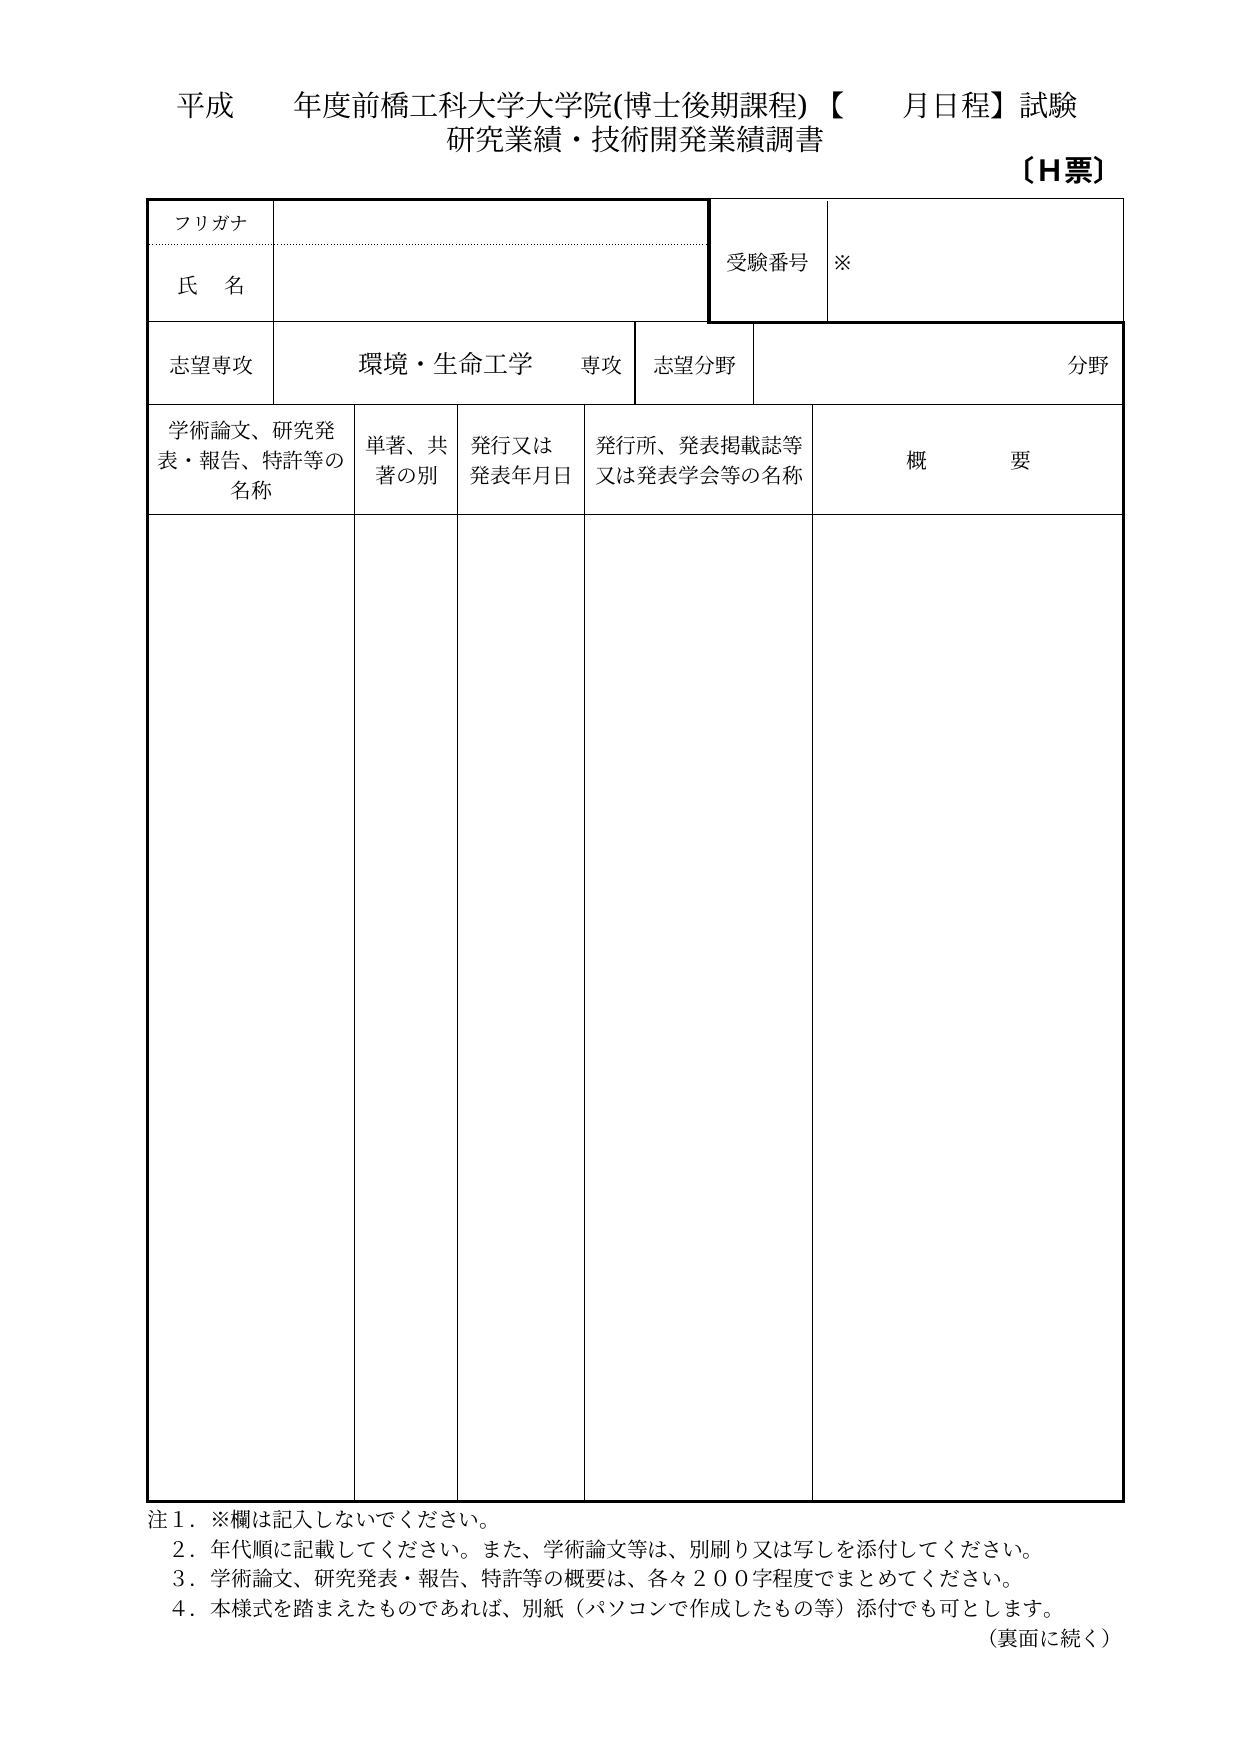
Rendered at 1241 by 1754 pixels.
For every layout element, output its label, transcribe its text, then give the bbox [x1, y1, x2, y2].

table_cell [585, 515, 812, 1500]
table_header [274, 201, 707, 244]
table_cell 分野 [754, 324, 1122, 404]
text （裏面に続く） [148, 1623, 1122, 1653]
table_cell [355, 515, 457, 1500]
text ４．本様式を踏まえたものであれば、別紙（パソコンで作成したもの等）添付でも可とします。 [148, 1593, 1122, 1623]
table_cell 発行又は 発表年月日 [458, 405, 584, 514]
table_cell 志望分野 [636, 322, 753, 404]
table_cell [813, 515, 1122, 1500]
text 平成 年度前橋工科大学大学院(博士後期課程) 【 月日程】試験 [148, 89, 1122, 123]
table_cell 志望専攻 [149, 322, 273, 404]
table_cell 学術論文、研究発表・報告、特許等の名称 [149, 405, 354, 514]
table_cell 単著、共著の別 [355, 405, 457, 514]
text 注１．※欄は記入しないでください。 [148, 1503, 1122, 1533]
table_cell 概 要 [813, 405, 1122, 514]
text 研究業績・技術開発業績調書 [148, 123, 1122, 157]
table_cell 環境・生命工学 専攻 [274, 322, 634, 404]
table_cell [274, 244, 707, 321]
table_header ※ [827, 199, 1123, 321]
table_header フリガナ [149, 201, 273, 244]
text ３．学術論文、研究発表・報告、特許等の概要は、各々２００字程度でまとめてください。 [148, 1563, 1122, 1593]
table_cell 氏 名 [149, 244, 273, 321]
table_header 受験番号 [711, 199, 827, 321]
text 〔Ｈ票〕 [148, 157, 1122, 188]
table_cell [149, 515, 354, 1500]
text ２．年代順に記載してください。また、学術論文等は、別刷り又は写しを添付してください。 [148, 1533, 1122, 1563]
table_cell 発行所、発表掲載誌等 又は発表学会等の名称 [585, 405, 812, 514]
table_cell [458, 515, 584, 1500]
